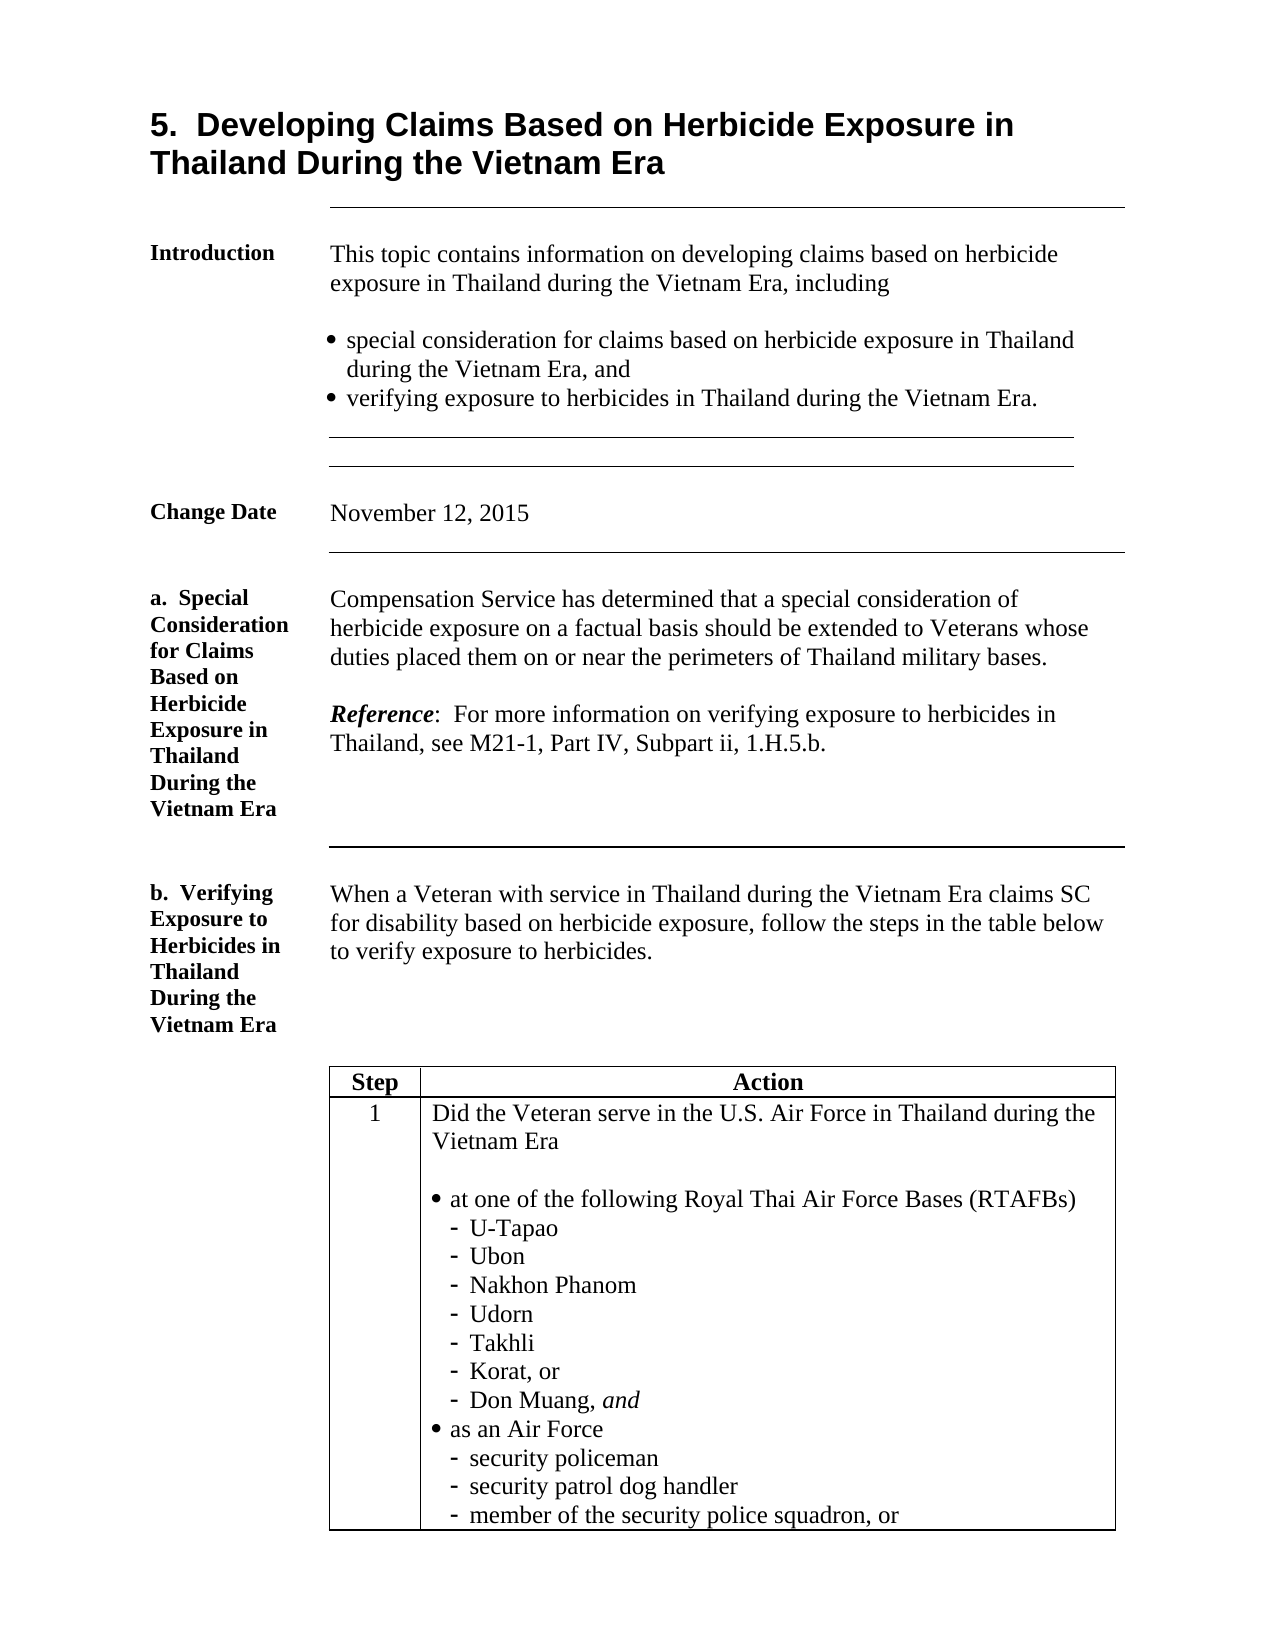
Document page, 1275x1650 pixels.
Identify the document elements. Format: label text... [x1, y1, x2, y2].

subtitle 5. Developing Claims Based on Herbicide Exposure in Thailand During the Vietnam Era [150, 105, 1125, 182]
table_header Introduction [139, 239, 319, 412]
table_header When a Veteran with service in Thailand during the Vietnam Era claims SC for disability based on herbicide exposure, follow the steps in the table below to verify exposure to herbicides. [319, 879, 1125, 1037]
table_header Step [330, 1067, 420, 1096]
table_header November 12, 2015 [319, 498, 1125, 527]
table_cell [421, 1098, 1115, 1529]
table_header Action [421, 1067, 1115, 1096]
table_header Change Date [139, 498, 319, 527]
table_cell 1 [330, 1098, 420, 1529]
table_header a. Special Consideration for Claims Based on Herbicide Exposure in Thailand During the Vietnam Era [139, 584, 319, 821]
table_header Compensation Service has determined that a special consideration of herbicide exposure on a factual basis should be extended to Veterans whose duties placed them on or near the perimeters of military bases. Reference: For more information on verifying exposure to herbicides in Thailand, see M21-1, Part IV, Subpart ii, 1.H.5.b. [319, 584, 1125, 821]
table_header This topic contains information on developing claims based on herbicide exposure in Thailand during the Vietnam Era, including special consideration for claims based on herbicide exposure in Thailand during the Vietnam Era, and verifying exposure to herbicides in Thailand during the Vietnam Era. [319, 239, 1125, 412]
table_header b. Verifying Exposure to Herbicides in Thailand During the Vietnam Era [139, 879, 319, 1037]
